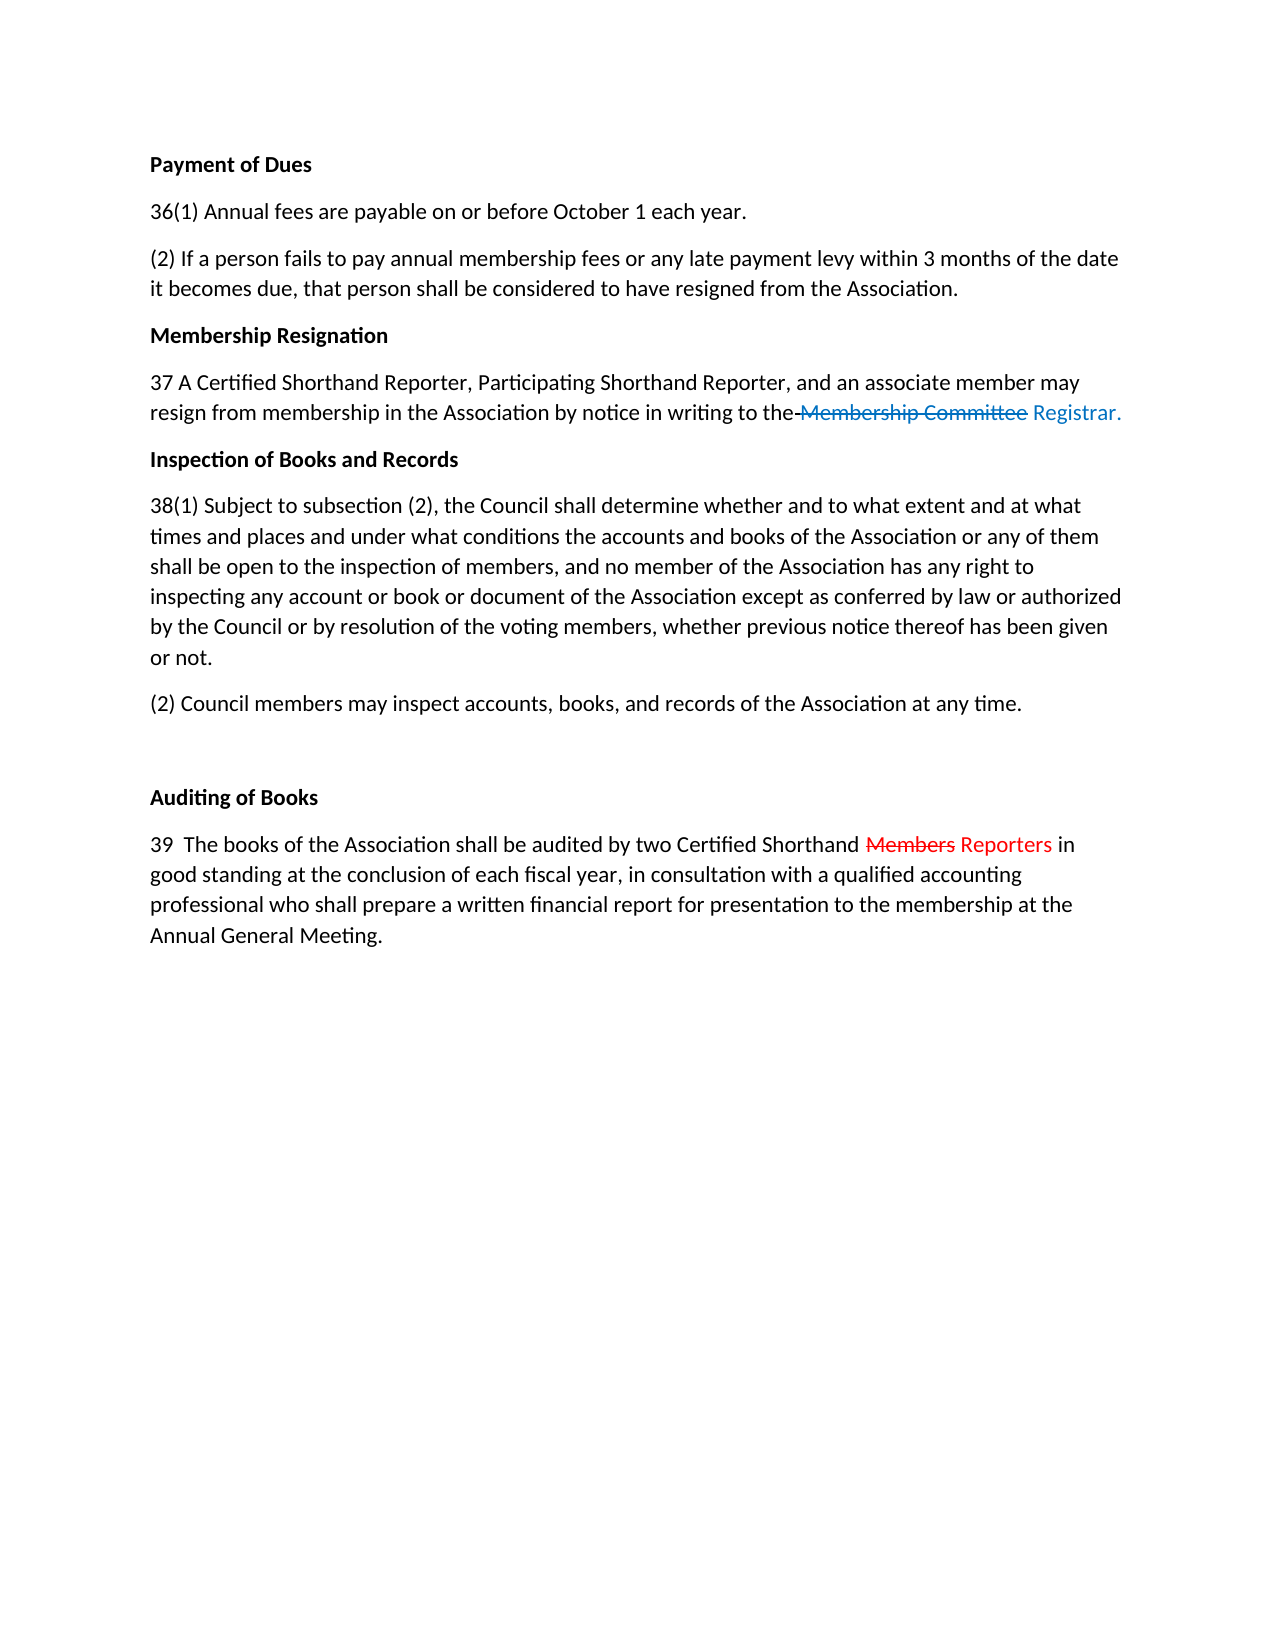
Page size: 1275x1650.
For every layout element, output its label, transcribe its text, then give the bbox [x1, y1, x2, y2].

text Inspection of Books and Records [150, 445, 1125, 473]
text Membership Resignation [150, 321, 1125, 349]
text 36(1) Annual fees are payable on or before October 1 each year. [150, 197, 1125, 225]
text 38(1) Subject to subsection (2), the Council shall determine whether and to what extent and at what times and places and under what conditions the accounts and books of the Association or any of them shall be open to the inspection of members, and no member of the Association has any right to inspecting any account or book or document of the Association except as conferred by law or authorized by the Council or by resolution of the voting members, whether previous notice thereof has been given or not. [150, 492, 1125, 671]
text 39 The books of the Association shall be audited by two Certified Shorthand Members Reporters in good standing at the conclusion of each fiscal year, in consultation with a qualified accounting professional who shall prepare a written financial report for presentation to the membership at the Annual General Meeting. [150, 830, 1125, 949]
text Auditing of Books [150, 783, 1125, 811]
text (2) Council members may inspect accounts, books, and records of the Association at any time. [150, 689, 1125, 718]
text (2) If a person fails to pay annual membership fees or any late payment levy within 3 months of the date it becomes due, that person shall be considered to have resigned from the Association. [150, 244, 1125, 302]
text 37 A Certified Shorthand Reporter, Participating Shorthand Reporter, and an associate member may resign from membership in the Association by notice in writing to the Membership Committee Registrar. [150, 368, 1125, 426]
text Payment of Dues [150, 150, 1125, 178]
